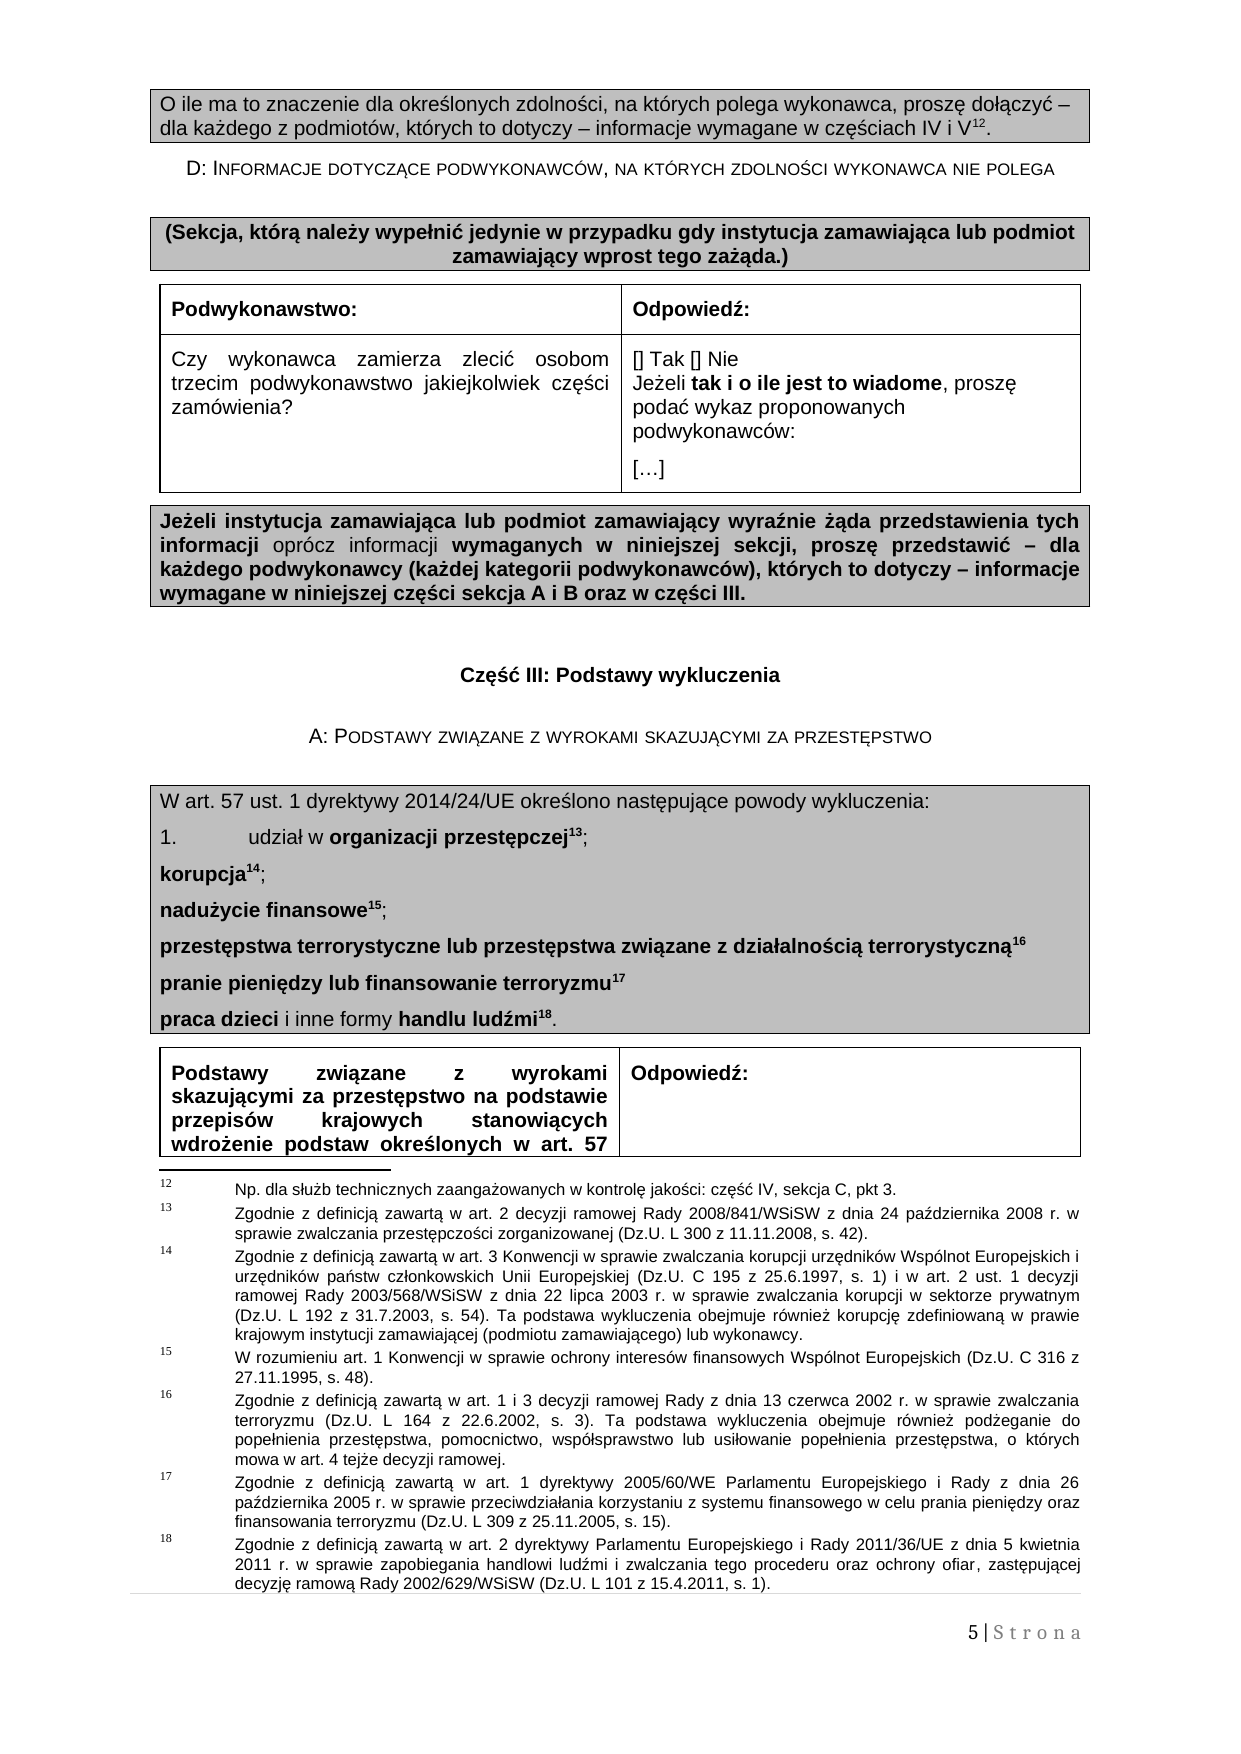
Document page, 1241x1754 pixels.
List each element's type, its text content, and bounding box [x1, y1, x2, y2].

text Część III: Podstawy wykluczenia [159, 662, 1081, 686]
text pranie pieniędzy lub finansowanie terroryzmu [151, 968, 1089, 995]
text Jeżeli instytucja zamawiająca lub podmiot zamawiający wyraźnie żąda przedstawienia tych informacji oprócz informacji wymaganych w niniejszej sekcji, proszę przedstawić – dla każdego podwykonawcy (każdej kategorii podwykonawców), których to dotyczy – informacje wymagane w niniejszej części sekcja A i B oraz w części III. [151, 506, 1089, 606]
text praca dzieci i inne formy handlu ludźmi. [151, 1004, 1089, 1033]
text A: Podstawy związane z wyrokami skazującymi za przestępstwo [159, 724, 1081, 748]
text przestępstwa terrorystyczne lub przestępstwa związane z działalnością terrorystyczną [151, 931, 1089, 958]
text (Sekcja, którą należy wypełnić jedynie w przypadku gdy instytucja zamawiająca lub podmiot zamawiający wprost tego zażąda.) [151, 218, 1089, 270]
table_header Odpowiedź: [620, 1048, 1080, 1156]
table_header Podstawy związane z wyrokami skazującymi za przestępstwo na podstawie przepisów krajowych stanowiących wdrożenie podstaw określonych w art. 57 ust. 1 wspomnianej dyrektywy: [161, 1048, 619, 1156]
text korupcja; [151, 858, 1089, 885]
table_cell [] Tak [] Nie Jeżeli tak i o ile jest to wiadome, proszę podać wykaz proponowanych podwykonawców: […] [622, 335, 1080, 492]
text nadużycie finansowe; [151, 895, 1089, 922]
list udział w organizacji przestępczej; [151, 822, 1089, 849]
text D: Informacje dotyczące podwykonawców, na których zdolności wykonawca nie polega [159, 155, 1081, 179]
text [151, 90, 1089, 142]
table_header Podwykonawstwo: [161, 285, 621, 333]
table_header Odpowiedź: [622, 285, 1080, 333]
text W art. 57 ust. 1 dyrektywy 2014/24/UE określono następujące powody wykluczenia: [151, 786, 1089, 812]
table_cell Czy wykonawca zamierza zlecić osobom trzecim podwykonawstwo jakiejkolwiek części zamówienia? [161, 335, 621, 492]
